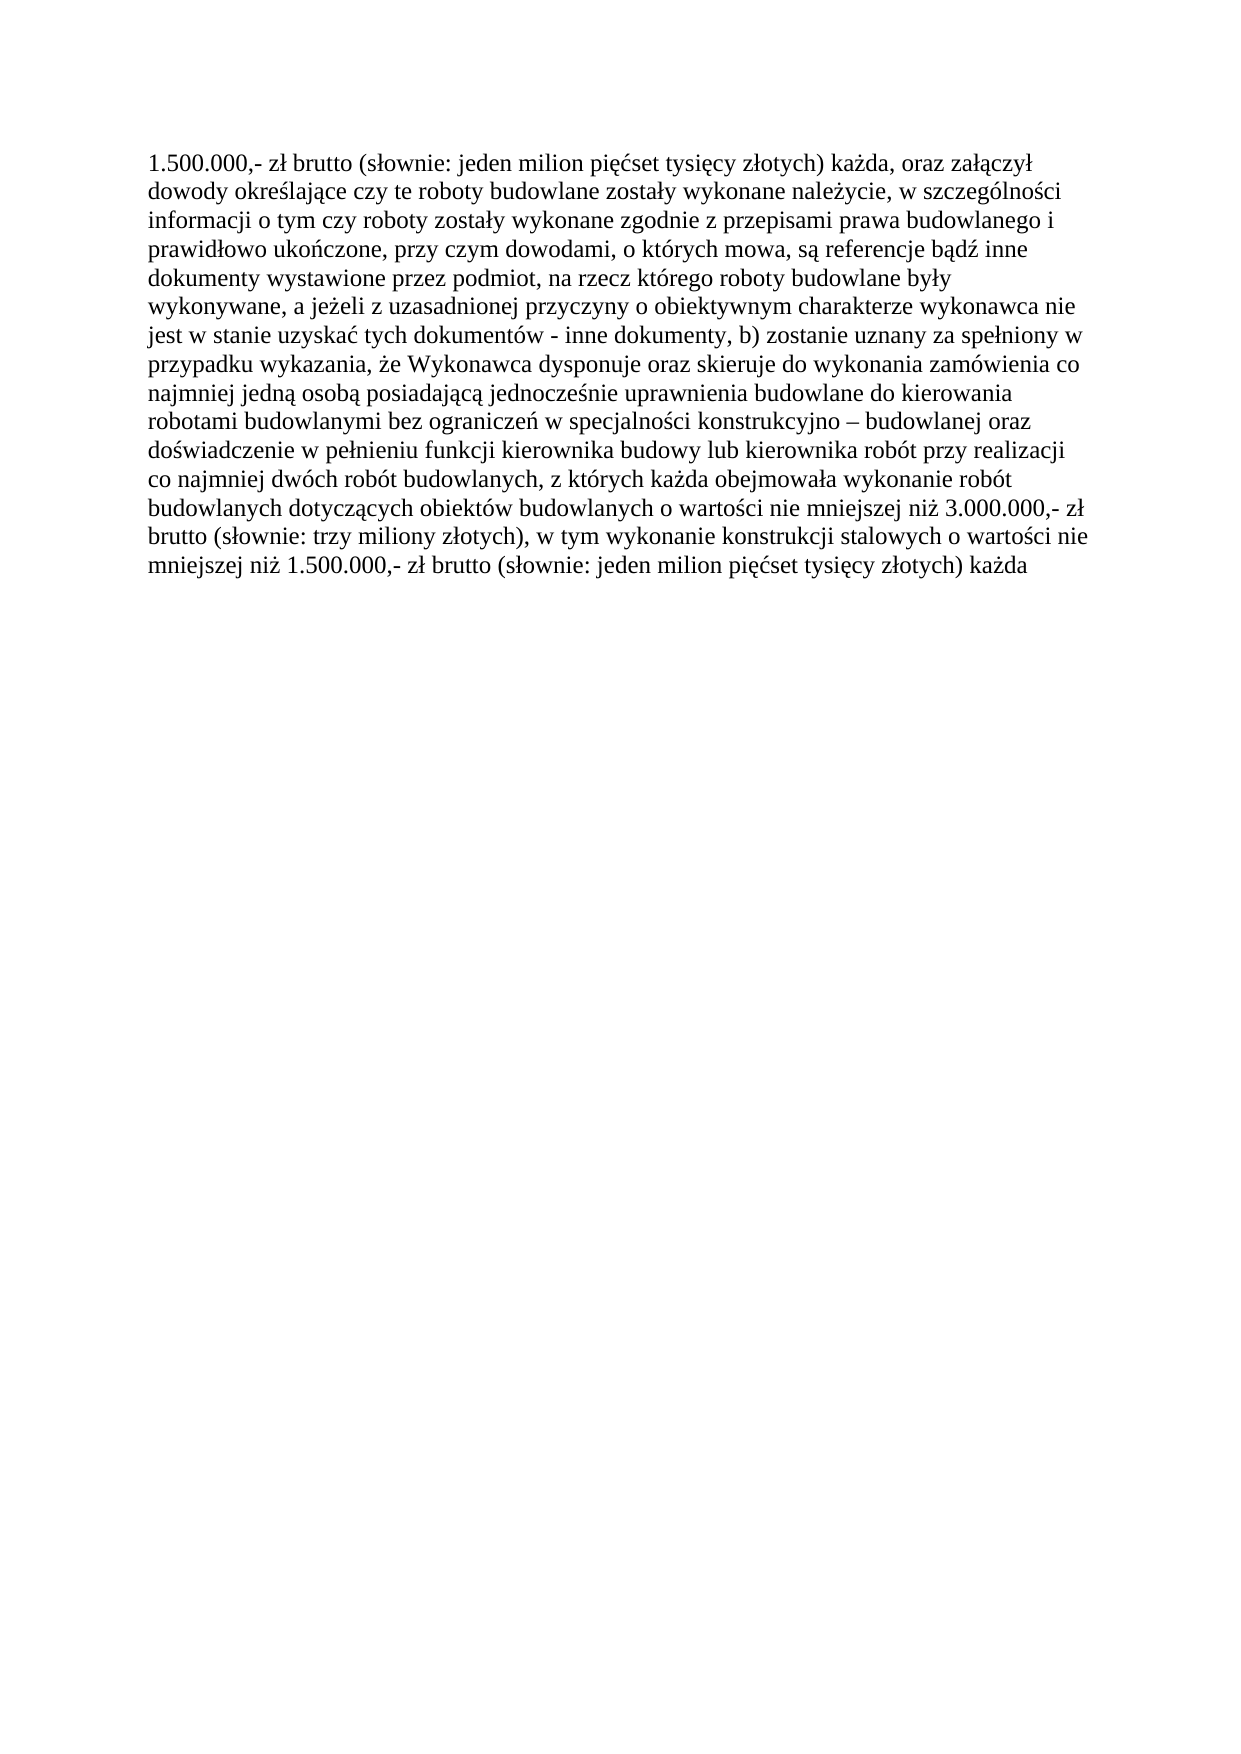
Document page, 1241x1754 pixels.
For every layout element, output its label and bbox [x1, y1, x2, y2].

text [148, 148, 1093, 579]
